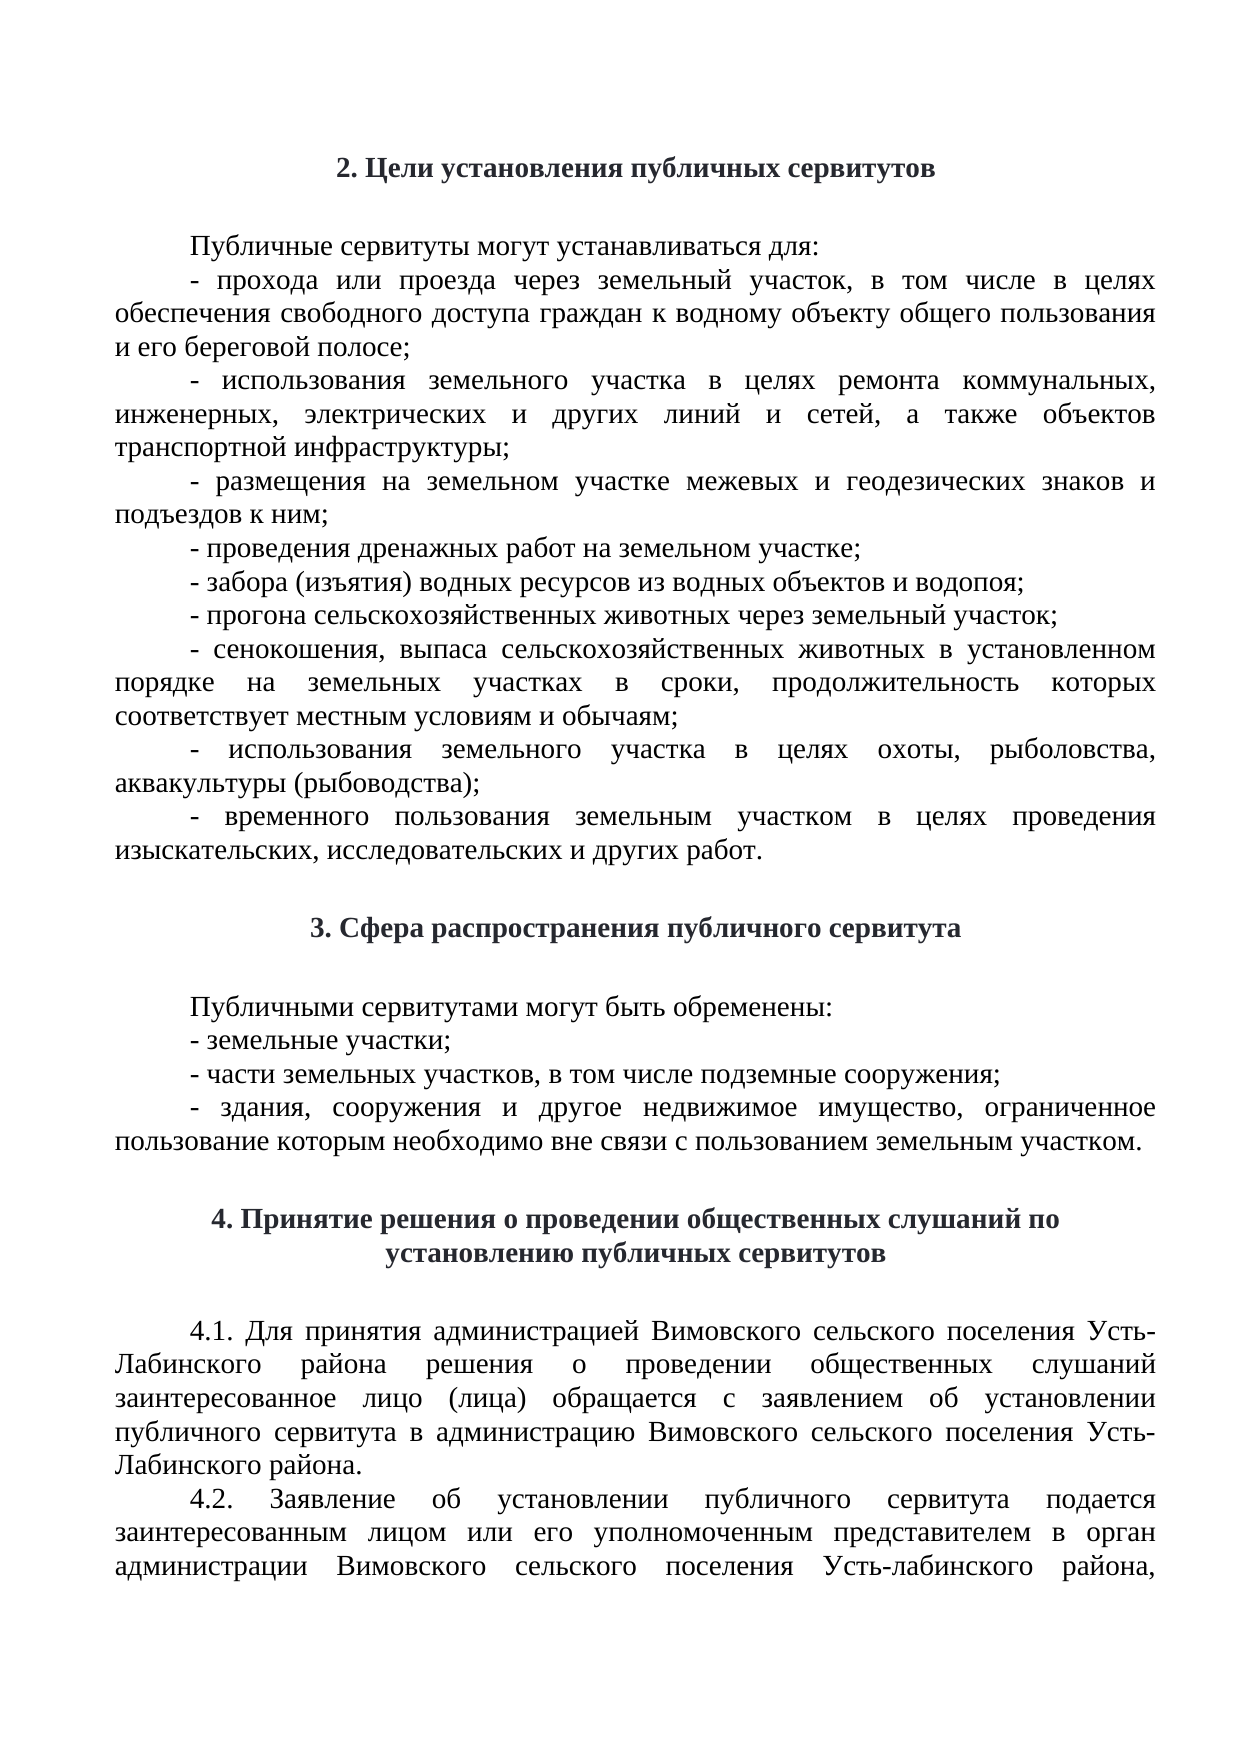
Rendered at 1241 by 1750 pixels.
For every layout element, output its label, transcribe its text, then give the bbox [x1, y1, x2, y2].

text - сенокошения, выпаса сельскохозяйственных животных в установленном порядке на земельных участках в сроки, продолжительность которых соответствует местным условиям и обычаям; [114, 631, 1157, 731]
text - использования земельного участка в целях ремонта коммунальных, инженерных, электрических и других линий и сетей, а также объектов транспортной инфраструктуры; [114, 362, 1157, 463]
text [114, 1481, 1157, 1581]
text - забора (изъятия) водных ресурсов из водных объектов и водопоя; [114, 564, 1157, 597]
text 4.1. Для принятия администрацией Вимовского сельского поселения Усть-Лабинского района решения о проведении общественных слушаний заинтересованное лицо (лица) обращается с заявлением об установлении публичного сервитута в администрацию Вимовского сельского поселения Усть-Лабинского района. [114, 1313, 1157, 1481]
text - прохода или проезда через земельный участок, в том числе в целях обеспечения свободного доступа граждан к водному объекту общего пользования и его береговой полосе; [114, 262, 1157, 362]
text - части земельных участков, в том числе подземные сооружения; [114, 1056, 1157, 1089]
text - размещения на земельном участке межевых и геодезических знаков и подъездов к ним; [114, 463, 1157, 530]
text Публичные сервитуты могут устанавливаться для: [114, 228, 1157, 262]
text 3. Сфера распространения публичного сервитута [114, 910, 1157, 944]
text 2. Цели установления публичных сервитутов [114, 150, 1157, 183]
text - земельные участки; [114, 1022, 1157, 1056]
text - использования земельного участка в целях охоты, рыболовства, аквакультуры (рыбоводства); [114, 731, 1157, 798]
text - временного пользования земельным участком в целях проведения изыскательских, исследовательских и других работ. [114, 798, 1157, 866]
text Публичными сервитутами могут быть обременены: [114, 989, 1157, 1022]
text - здания, сооружения и другое недвижимое имущество, ограниченное пользование которым необходимо вне связи с пользованием земельным участком. [114, 1089, 1157, 1156]
text 4. Принятие решения о проведении общественных слушаний по установлению публичных сервитутов [114, 1201, 1157, 1268]
text - проведения дренажных работ на земельном участке; [114, 530, 1157, 564]
text - прогона сельскохозяйственных животных через земельный участок; [114, 597, 1157, 631]
